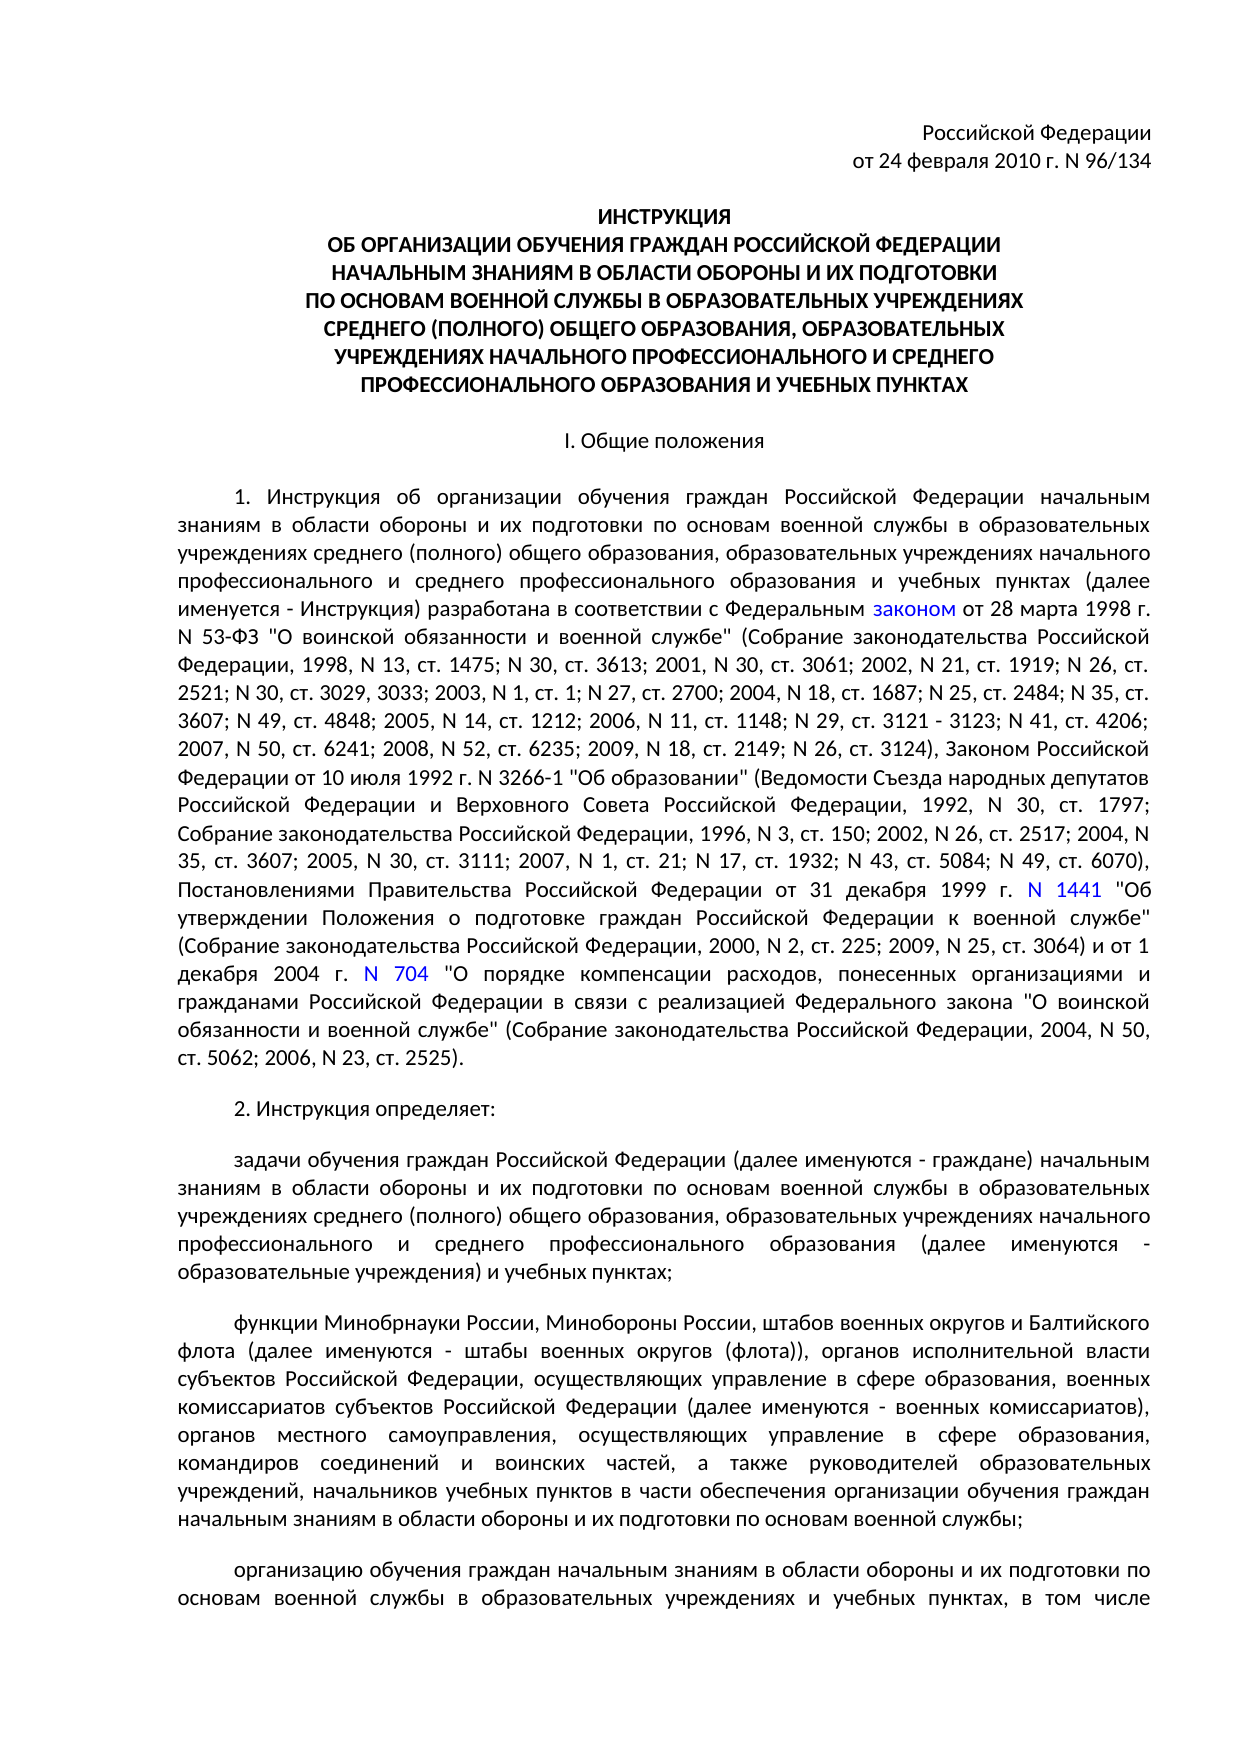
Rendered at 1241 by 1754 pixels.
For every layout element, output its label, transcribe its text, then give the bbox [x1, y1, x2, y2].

title ОБ ОРГАНИЗАЦИИ ОБУЧЕНИЯ ГРАЖДАН РОССИЙСКОЙ ФЕДЕРАЦИИ [177, 230, 1152, 258]
title НАЧАЛЬНЫМ ЗНАНИЯМ В ОБЛАСТИ ОБОРОНЫ И ИХ ПОДГОТОВКИ [177, 258, 1152, 286]
title ПО ОСНОВАМ ВОЕННОЙ СЛУЖБЫ В ОБРАЗОВАТЕЛЬНЫХ УЧРЕЖДЕНИЯХ [177, 286, 1152, 314]
text 2. Инструкция определяет: [177, 1094, 1152, 1122]
text от 24 февраля 2010 г. N 96/134 [177, 146, 1152, 174]
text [177, 1555, 1152, 1611]
title УЧРЕЖДЕНИЯХ НАЧАЛЬНОГО ПРОФЕССИОНАЛЬНОГО И СРЕДНЕГО [177, 342, 1152, 370]
text 1. Инструкция об организации обучения граждан Российской Федерации начальным знаниям в области обороны и их подготовки по основам военной службы в образовательных учреждениях среднего (полного) общего образования, образовательных учреждениях начального профессионального и среднего профессионального образования и учебных пунктах (далее именуется - Инструкция) разработана в соответствии с Федеральным законом от 28 марта 1998 г. N 53-ФЗ "О воинской обязанности и военной службе" (Собрание законодательства Российской Федерации, 1998, N 13, ст. 1475; N 30, ст. 3613; 2001, N 30, ст. 3061; 2002, N 21, ст. 1919; N 26, ст. 2521; N 30, ст. 3029, 3033; 2003, N 1, ст. 1; N 27, ст. 2700; 2004, N 18, ст. 1687; N 25, ст. 2484; N 35, ст. 3607; N 49, ст. 4848; 2005, N 14, ст. 1212; 2006, N 11, ст. 1148; N 29, ст. 3121 - 3123; N 41, ст. 4206; 2007, N 50, ст. 6241; 2008, N 52, ст. 6235; 2009, N 18, ст. 2149; N 26, ст. 3124), Законом Российской Федерации от 10 июля 1992 г. N 3266-1 "Об образовании" (Ведомости Съезда народных депутатов Российской Федерации и Верховного Совета Российской Федерации, 1992, N 30, ст. 1797; Собрание законодательства Российской Федерации, 1996, N 3, ст. 150; 2002, N 26, ст. 2517; 2004, N 35, ст. 3607; 2005, N 30, ст. 3111; 2007, N 1, ст. 21; N 17, ст. 1932; N 43, ст. 5084; N 49, ст. 6070), Постановлениями Правительства Российской Федерации от 31 декабря 1999 г. N 1441 "Об утверждении Положения о подготовке граждан Российской Федерации к военной службе" (Собрание законодательства Российской Федерации, 2000, N 2, ст. 225; 2009, N 25, ст. 3064) и от 1 декабря 2004 г. N 704 "О порядке компенсации расходов, понесенных организациями и гражданами Российской Федерации в связи с реализацией Федерального закона "О воинской обязанности и военной службе" (Собрание законодательства Российской Федерации, 2004, N 50, ст. 5062; 2006, N 23, ст. 2525). [177, 482, 1152, 1071]
text функции Минобрнауки России, Минобороны России, штабов военных округов и Балтийского флота (далее именуются - штабы военных округов (флота)), органов исполнительной власти субъектов Российской Федерации, осуществляющих управление в сфере образования, военных комиссариатов субъектов Российской Федерации (далее именуются - военных комиссариатов), органов местного самоуправления, осуществляющих управление в сфере образования, командиров соединений и воинских частей, а также руководителей образовательных учреждений, начальников учебных пунктов в части обеспечения организации обучения граждан начальным знаниям в области обороны и их подготовки по основам военной службы; [177, 1308, 1152, 1532]
title ПРОФЕССИОНАЛЬНОГО ОБРАЗОВАНИЯ И УЧЕБНЫХ ПУНКТАХ [177, 370, 1152, 398]
text Российской Федерации [177, 118, 1152, 146]
text задачи обучения граждан Российской Федерации (далее именуются - граждане) начальным знаниям в области обороны и их подготовки по основам военной службы в образовательных учреждениях среднего (полного) общего образования, образовательных учреждениях начального профессионального и среднего профессионального образования (далее именуются - образовательные учреждения) и учебных пунктах; [177, 1145, 1152, 1285]
title ИНСТРУКЦИЯ [177, 202, 1152, 230]
text I. Общие положения [177, 426, 1152, 454]
title СРЕДНЕГО (ПОЛНОГО) ОБЩЕГО ОБРАЗОВАНИЯ, ОБРАЗОВАТЕЛЬНЫХ [177, 314, 1152, 342]
